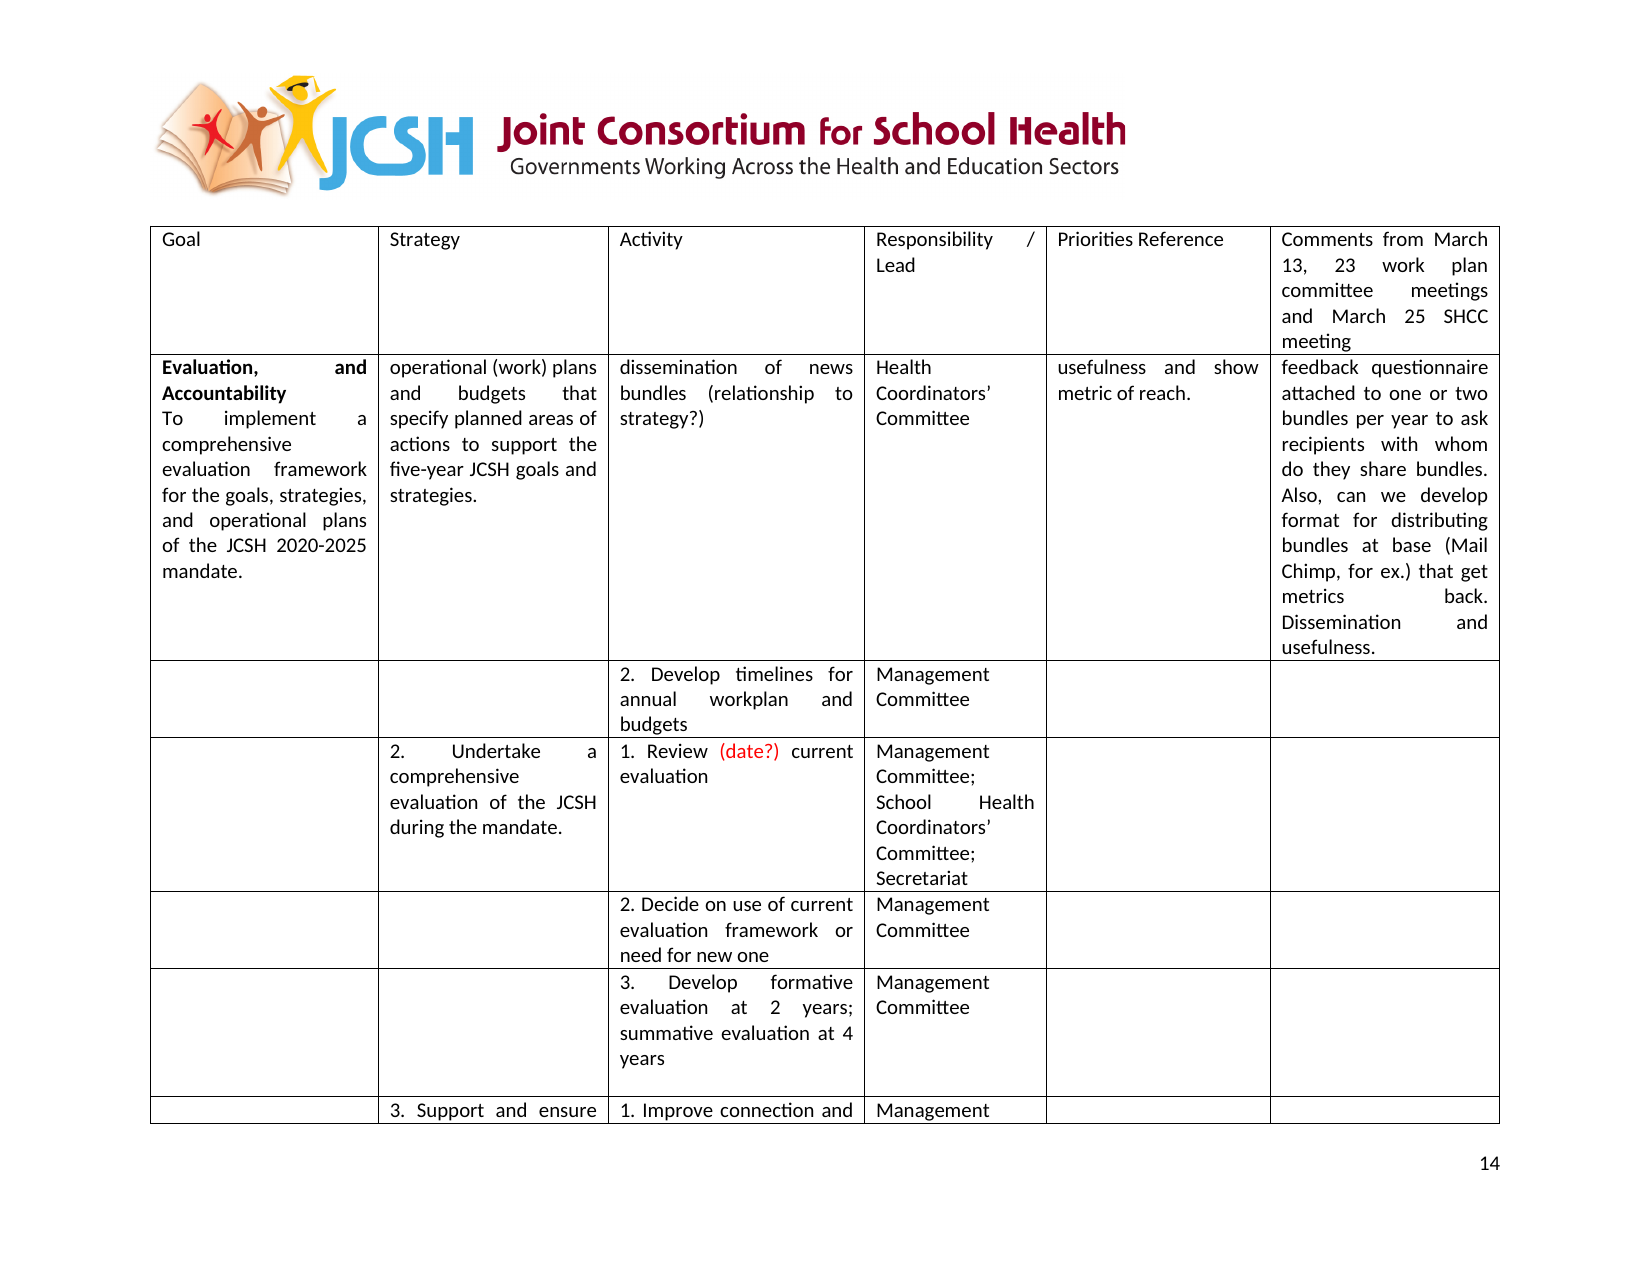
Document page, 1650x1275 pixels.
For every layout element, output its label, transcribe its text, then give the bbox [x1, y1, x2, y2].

table_cell [151, 969, 378, 1096]
table_cell [151, 738, 378, 891]
table_cell 1. Track, evaluate dissemination of news bundles (relationship to strategy?) [609, 355, 864, 660]
table_cell [1047, 1097, 1270, 1122]
table_cell [379, 661, 608, 737]
table_cell Management Committee [865, 969, 1046, 1096]
table_header Priorities Reference [1047, 227, 1270, 354]
table_cell 1. Review (date?) current evaluation [609, 738, 864, 891]
table_header Strategy [379, 227, 608, 354]
table_cell Management Committee; School Health Coordinators’ Committee [865, 1097, 1046, 1122]
table_cell 2. Develop timelines for annual workplan and budgets [609, 661, 864, 737]
table_header Responsibility / Lead [865, 227, 1046, 354]
table_cell [379, 969, 608, 1096]
picture [150, 73, 1125, 200]
table_cell [1047, 892, 1270, 968]
table_cell [1271, 969, 1499, 1096]
table_cell Management Committee; School Health Coordinators’ Committee; Secretariat [865, 738, 1046, 891]
table_cell [1047, 738, 1270, 891]
table_cell [379, 892, 608, 968]
table_cell 2. Undertake a comprehensive evaluation of the JCSH during the mandate. [379, 738, 608, 891]
table_cell Management Committee [865, 661, 1046, 737]
table_cell [1271, 661, 1499, 737]
table_cell [1271, 738, 1499, 891]
table_cell [1047, 661, 1270, 737]
table_header Comments from March 13, 23 work plan committee meetings and March 25 SHCC meeting [1271, 227, 1499, 354]
table_cell 2. Decide on use of current evaluation framework or need for new one [609, 892, 864, 968]
table_cell [151, 1097, 378, 1122]
table_cell [151, 661, 378, 737]
table_cell To demonstrate usefulness and show metric of reach. [1047, 355, 1270, 660]
table_cell [1047, 969, 1270, 1096]
table_cell [1271, 1097, 1499, 1122]
table_cell 1. Improve connection and knowledge exchange between MC and SHCC [609, 1097, 864, 1122]
table_cell 1. Develop annual JCSH operational (work) plans and budgets that specify planned areas of actions to support the five-year JCSH goals and strategies. [379, 355, 608, 660]
table_header Activity [609, 227, 864, 354]
table_cell Management Committee [865, 892, 1046, 968]
table_cell [1271, 892, 1499, 968]
table_cell [151, 892, 378, 968]
table_cell Secretariat; School Health Coordinators’ Committee [865, 355, 1046, 660]
table_cell 3. Develop formative evaluation at 2 years; summative evaluation at 4 years [609, 969, 864, 1096]
table_header Goal [151, 227, 378, 354]
